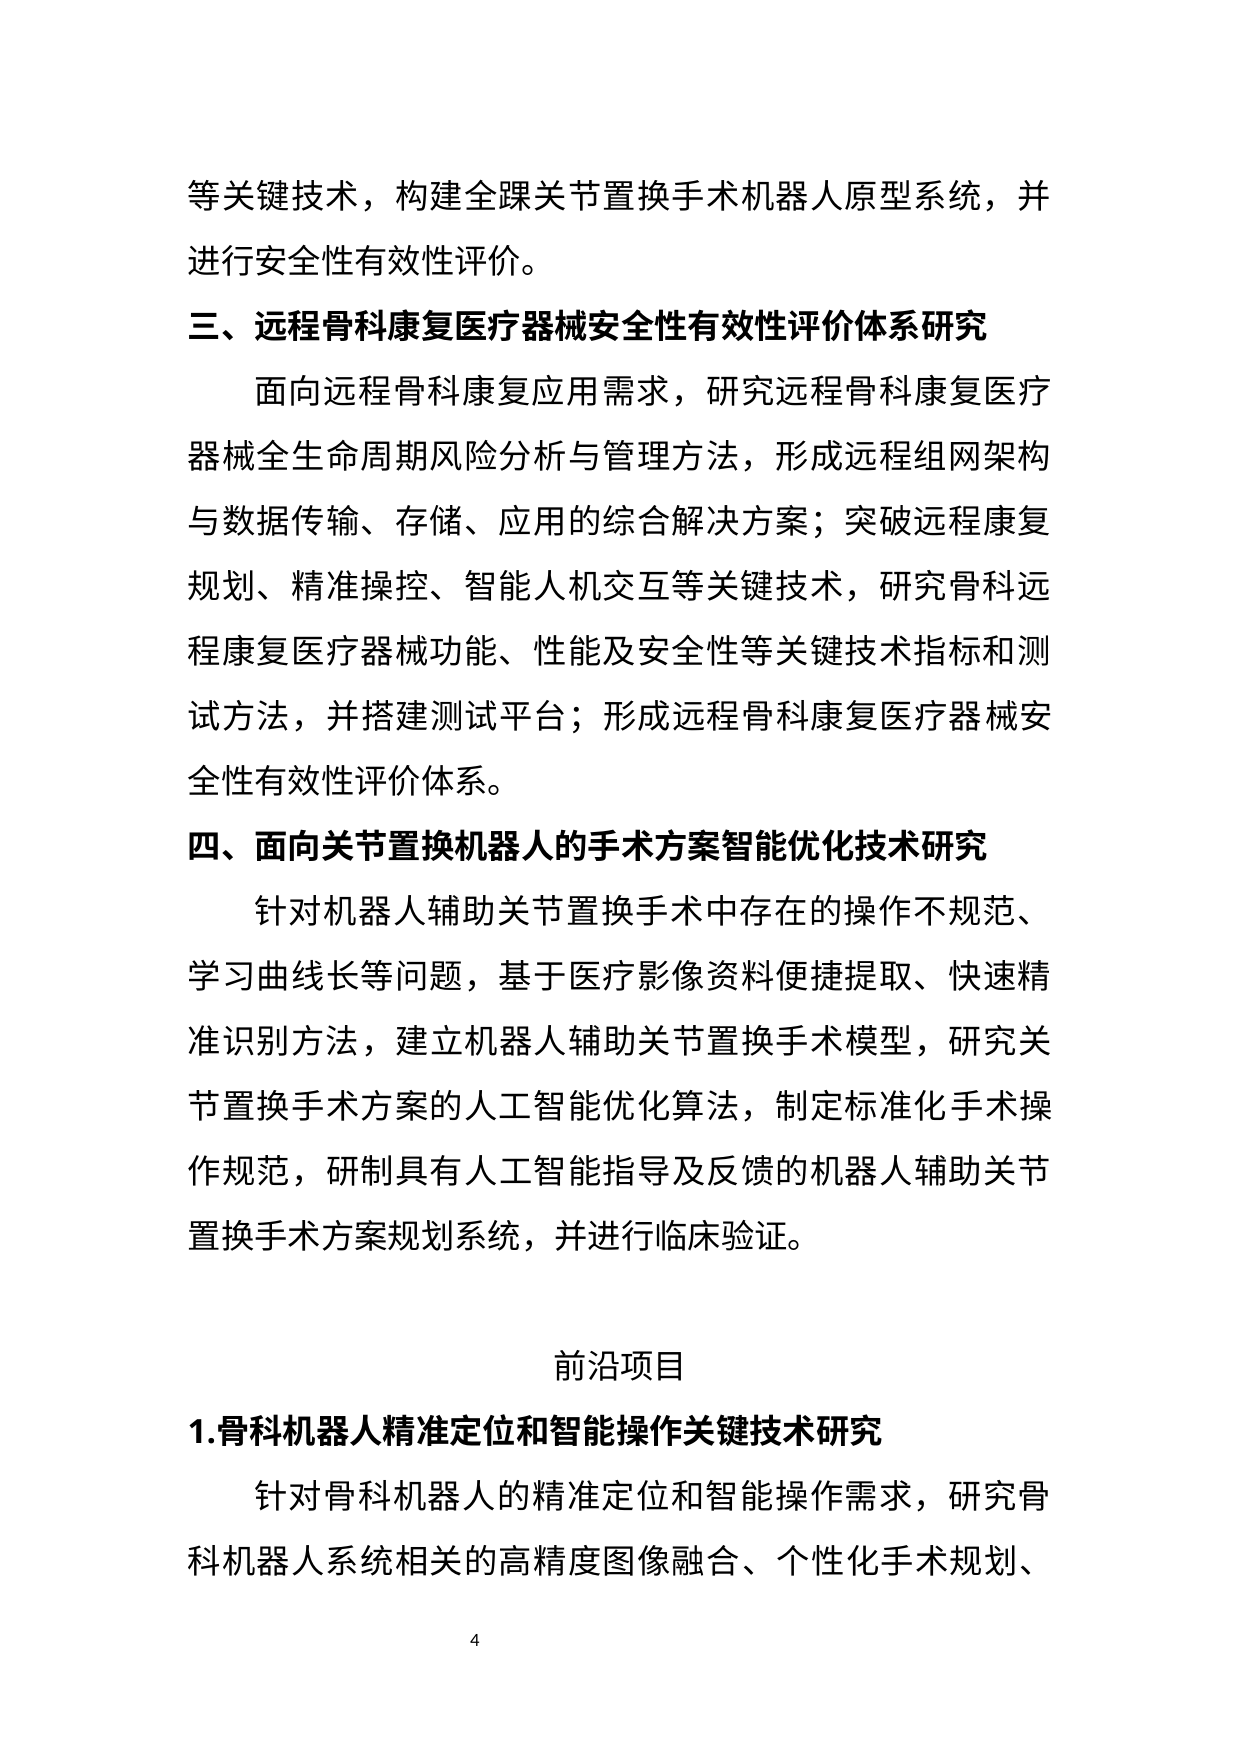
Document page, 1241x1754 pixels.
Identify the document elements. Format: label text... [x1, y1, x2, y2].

text 针对机器人辅助关节置换手术中存在的操作不规范、学习曲线长等问题，基于医疗影像资料便捷提取、快速精准识别方法，建立机器人辅助关节置换手术模型，研究关节置换手术方案的人工智能优化算法，制定标准化手术操作规范，研制具有人工智能指导及反馈的机器人辅助关节置换手术方案规划系统，并进行临床验证。 [187, 877, 1053, 1267]
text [187, 162, 1053, 292]
list 四、面向关节置换机器人的手术方案智能优化技术研究 [187, 812, 1053, 877]
list 远程骨科康复医疗器械安全性有效性评价体系研究 [187, 292, 1053, 357]
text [187, 1462, 1053, 1592]
text 面向远程骨科康复应用需求，研究远程骨科康复医疗器械全生命周期风险分析与管理方法，形成远程组网架构与数据传输、存储、应用的综合解决方案；突破远程康复规划、精准操控、智能人机交互等关键技术，研究骨科远程康复医疗器械功能、性能及安全性等关键技术指标和测试方法，并搭建测试平台；形成远程骨科康复医疗器械安全性有效性评价体系。 [187, 357, 1053, 812]
text 前沿项目 [187, 1332, 1053, 1397]
text 1.骨科机器人精准定位和智能操作关键技术研究 [187, 1397, 1053, 1462]
